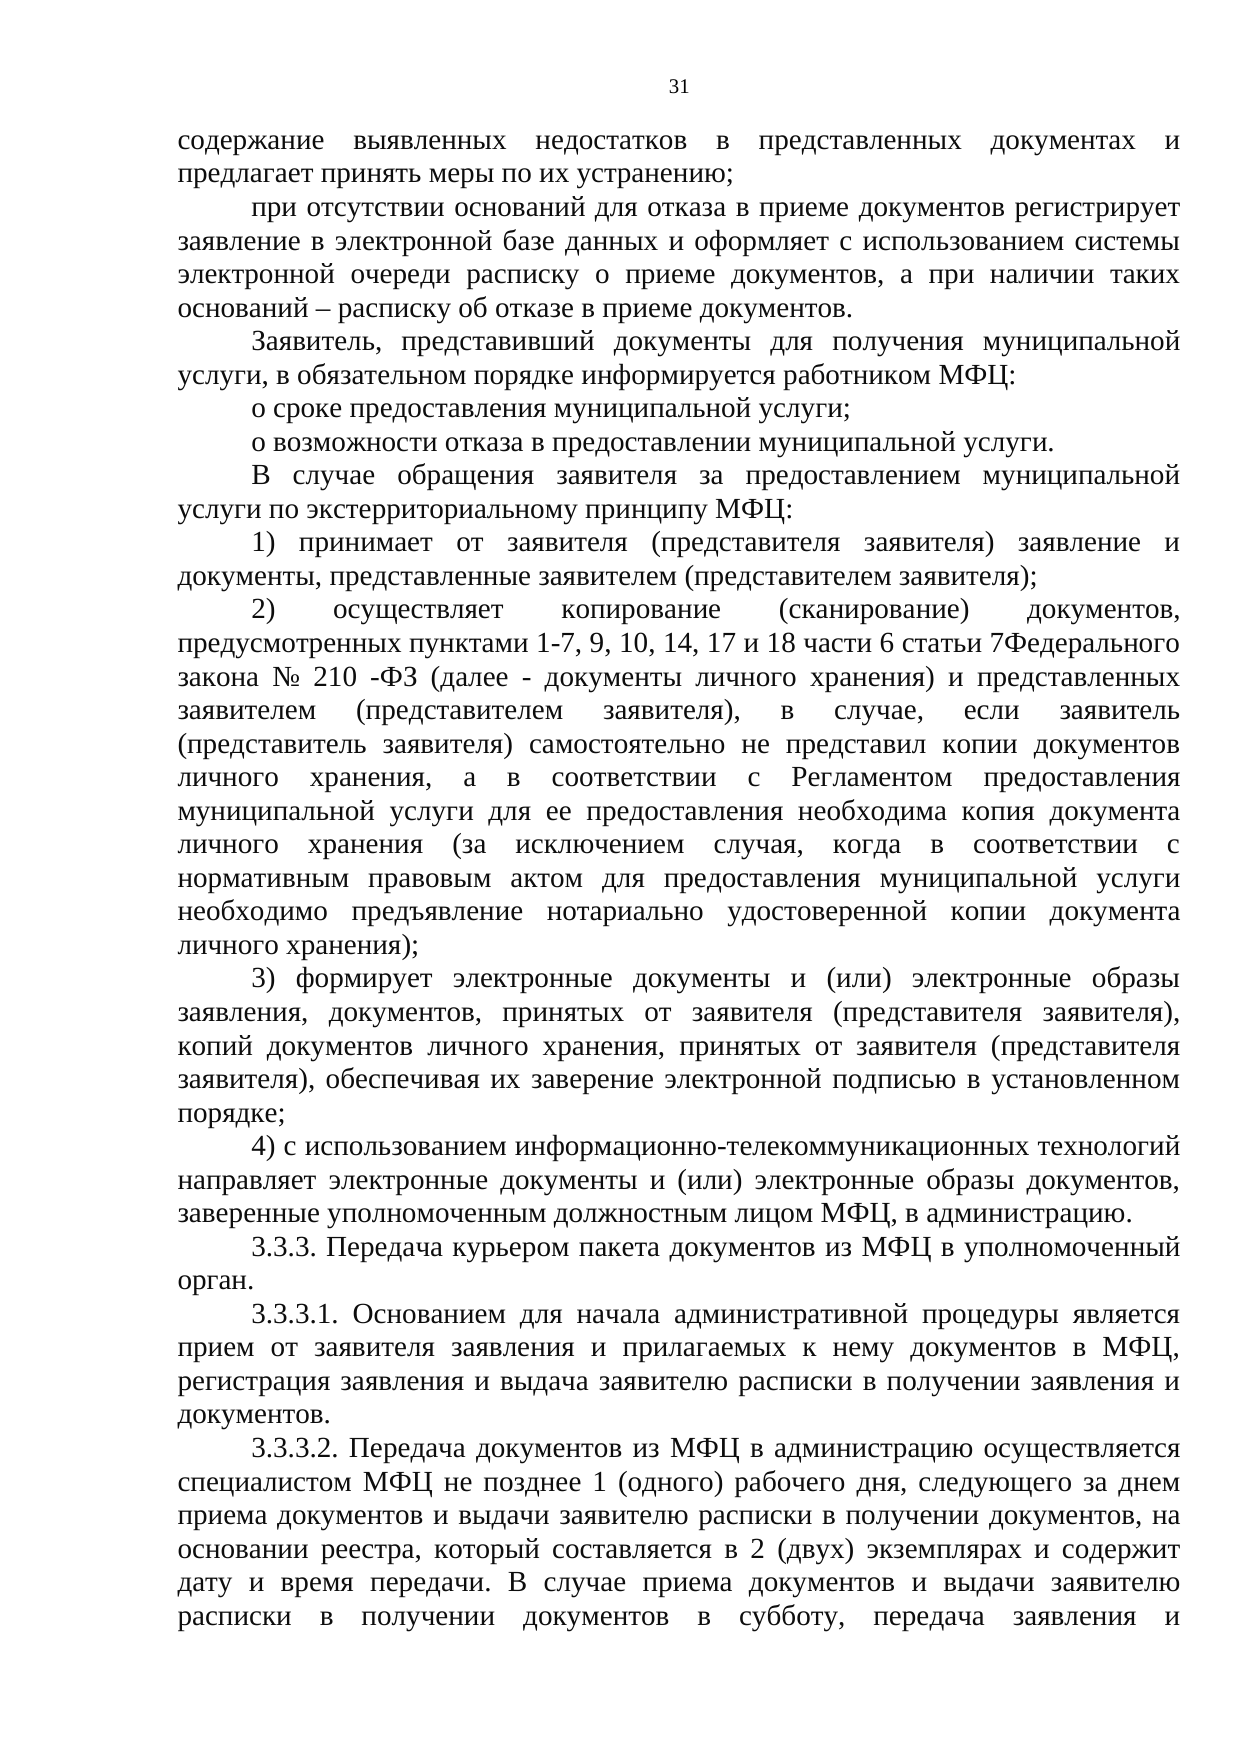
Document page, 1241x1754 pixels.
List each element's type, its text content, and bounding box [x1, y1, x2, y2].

text 3.3.3.1. Основанием для начала административной процедуры является прием от заявителя заявления и прилагаемых к нему документов в МФЦ, регистрация заявления и выдача заявителю расписки в получении заявления и документов. [177, 1296, 1181, 1430]
text В случае обращения заявителя за предоставлением муниципальной услуги по экстерриториальному принципу МФЦ: [177, 457, 1181, 524]
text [177, 122, 1181, 189]
text 3) формирует электронные документы и (или) электронные образы заявления, документов, принятых от заявителя (представителя заявителя), копий документов личного хранения, принятых от заявителя (представителя заявителя), обеспечивая их заверение электронной подписью в установленном порядке; [177, 961, 1181, 1128]
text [177, 1430, 1181, 1631]
text при отсутствии оснований для отказа в приеме документов регистрирует заявление в электронной базе данных и оформляет с использованием системы электронной очереди расписку о приеме документов, а при наличии таких оснований – расписку об отказе в приеме документов. [177, 189, 1181, 323]
text 1) принимает от заявителя (представителя заявителя) заявление и документы, представленные заявителем (представителем заявителя); [177, 524, 1181, 592]
text 4) с использованием информационно-телекоммуникационных технологий направляет электронные документы и (или) электронные образы документов, заверенные уполномоченным должностным лицом МФЦ, в администрацию. [177, 1128, 1181, 1229]
text о возможности отказа в предоставлении муниципальной услуги. [177, 424, 1181, 457]
text Заявитель, представивший документы для получения муниципальной услуги, в обязательном порядке информируется работником МФЦ: [177, 323, 1181, 390]
text 2) осуществляет копирование (сканирование) документов, предусмотренных пунктами 1-7, 9, 10, 14, 17 и 18 части 6 статьи 7Федерального закона № 210 -ФЗ (далее - документы личного хранения) и представленных заявителем (представителем заявителя), в случае, если заявитель (представитель заявителя) самостоятельно не представил копии документов личного хранения, а в соответствии с Регламентом предоставления муниципальной услуги для ее предоставления необходима копия документа личного хранения (за исключением случая, когда в соответствии с нормативным правовым актом для предоставления муниципальной услуги необходимо предъявление нотариально удостоверенной копии документа личного хранения); [177, 592, 1181, 961]
text о сроке предоставления муниципальной услуги; [177, 390, 1181, 424]
text 3.3.3. Передача курьером пакета документов из МФЦ в уполномоченный орган. [177, 1229, 1181, 1296]
